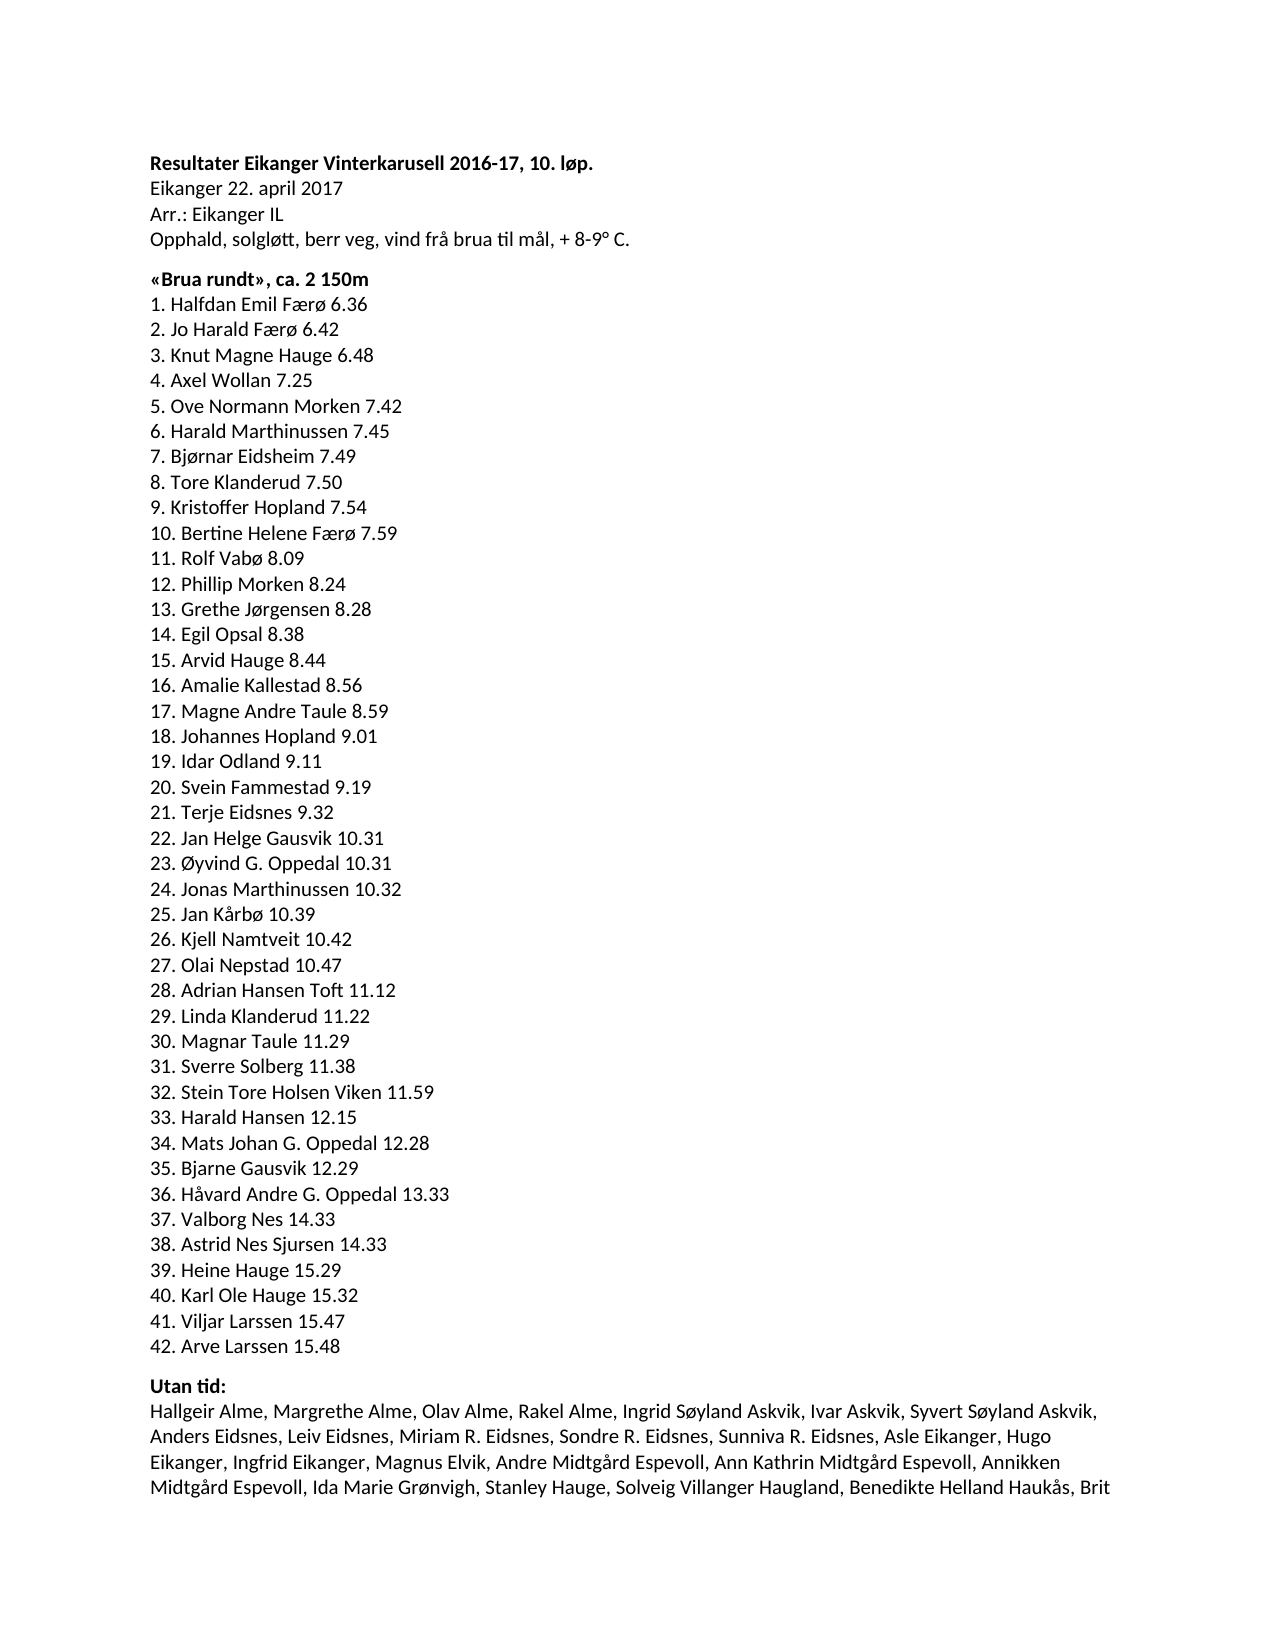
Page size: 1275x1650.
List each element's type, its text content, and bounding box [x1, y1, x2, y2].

text «Brua rundt», ca. 2 150m 1. Halfdan Emil Færø 6.36 2. Jo Harald Færø 6.42 3. Knut Magne Hauge 6.48 4. Axel Wollan 7.25 5. Ove Normann Morken 7.42 6. Harald Marthinussen 7.45 7. Bjørnar Eidsheim 7.49 8. Tore Klanderud 7.50 9. Kristoffer Hopland 7.54 10. Bertine Helene Færø 7.59 11. Rolf Vabø 8.09 12. Phillip Morken 8.24 13. Grethe Jørgensen 8.28 14. Egil Opsal 8.38 15. Arvid Hauge 8.44 16. Amalie Kallestad 8.56 17. Magne Andre Taule 8.59 18. Johannes Hopland 9.01 19. Idar Odland 9.11 20. Svein Fammestad 9.19 21. Terje Eidsnes 9.32 22. Jan Helge Gausvik 10.31 23. Øyvind G. Oppedal 10.31 24. Jonas Marthinussen 10.32 25. Jan Kårbø 10.39 26. Kjell Namtveit 10.42 27. Olai Nepstad 10.47 28. Adrian Hansen Toft 11.12 29. Linda Klanderud 11.22 30. Magnar Taule 11.29 31. Sverre Solberg 11.38 32. Stein Tore Holsen Viken 11.59 33. Harald Hansen 12.15 34. Mats Johan G. Oppedal 12.28 35. Bjarne Gausvik 12.29 36. Håvard Andre G. Oppedal 13.33 37. Valborg Nes 14.33 38. Astrid Nes Sjursen 14.33 39. Heine Hauge 15.29 40. Karl Ole Hauge 15.32 41. Viljar Larssen 15.47 42. Arve Larssen 15.48 [150, 266, 1125, 1359]
text Resultater Eikanger Vinterkarusell 2016-17, 10. løp. Eikanger 22. april 2017 Arr.: Eikanger IL Opphald, solgløtt, berr veg, vind frå brua til mål, + 8-9° C. [150, 150, 1125, 252]
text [150, 1373, 1125, 1500]
